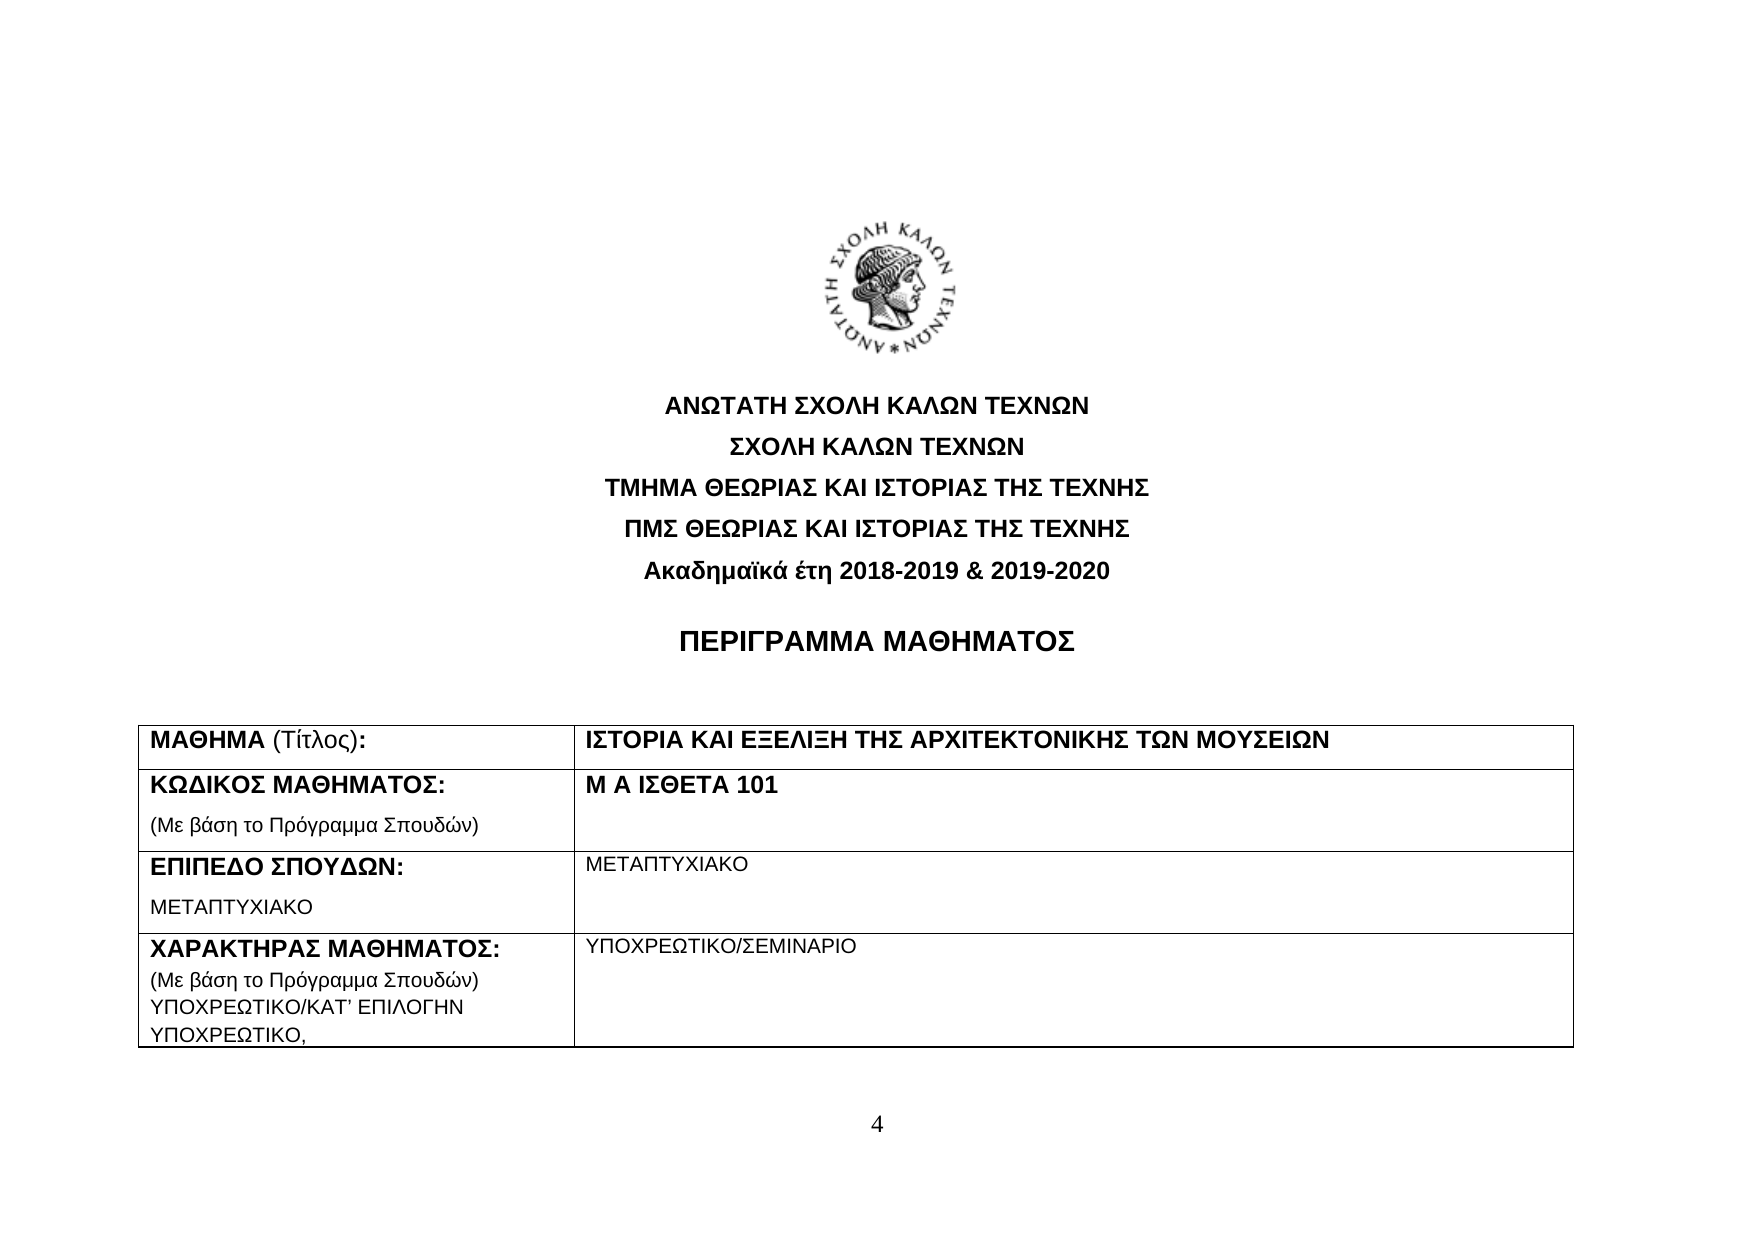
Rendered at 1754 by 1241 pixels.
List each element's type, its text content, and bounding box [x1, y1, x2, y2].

text ΠΜΣ ΘΕΩΡΙΑΣ ΚΑΙ ΙΣΤΟΡΙΑΣ ΤΗΣ ΤΕΧΝΗΣ [150, 514, 1604, 543]
table_header ΙΣΤΟΡΙΑ ΚΑΙ ΕΞΕΛΙΞΗ ΤΗΣ ΑΡΧΙΤΕΚΤΟΝΙΚΗΣ ΤΩΝ ΜΟΥΣΕΙΩΝ [575, 726, 1573, 768]
text ΣΧΟΛΗ ΚΑΛΩΝ ΤΕΧΝΩΝ [150, 432, 1604, 461]
table_header ΜΑΘΗΜΑ (Τίτλος): [139, 726, 574, 768]
table_cell ΜΕΤΑΠΤΥΧΙΑΚΟ [575, 852, 1573, 933]
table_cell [575, 934, 1573, 1046]
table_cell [139, 934, 574, 1046]
text ΠΕΡΙΓΡΑΜΜΑ ΜΑΘΗΜΑΤΟΣ [150, 624, 1604, 657]
text ΤΜΗΜΑ ΘΕΩΡΙΑΣ ΚΑΙ ΙΣΤΟΡΙΑΣ ΤΗΣ ΤΕΧΝΗΣ [150, 473, 1604, 502]
table_cell ΚΩΔΙΚΟΣ ΜΑΘΗΜΑΤΟΣ: (Με βάση το Πρόγραμμα Σπουδών) [139, 770, 574, 851]
table_cell Μ A ΙΣΘΕΤΑ 101 [575, 770, 1573, 851]
table_cell ΕΠΙΠΕΔΟ ΣΠΟΥΔΩΝ: ΜΕΤΑΠΤΥΧΙΑΚΟ [139, 852, 574, 933]
text Ακαδημαϊκά έτη 2018-2019 & 2019-2020 [150, 556, 1604, 584]
picture [786, 187, 968, 379]
text ΑΝΩΤΑΤΗ ΣΧΟΛΗ ΚΑΛΩΝ ΤΕΧΝΩΝ [150, 391, 1604, 419]
